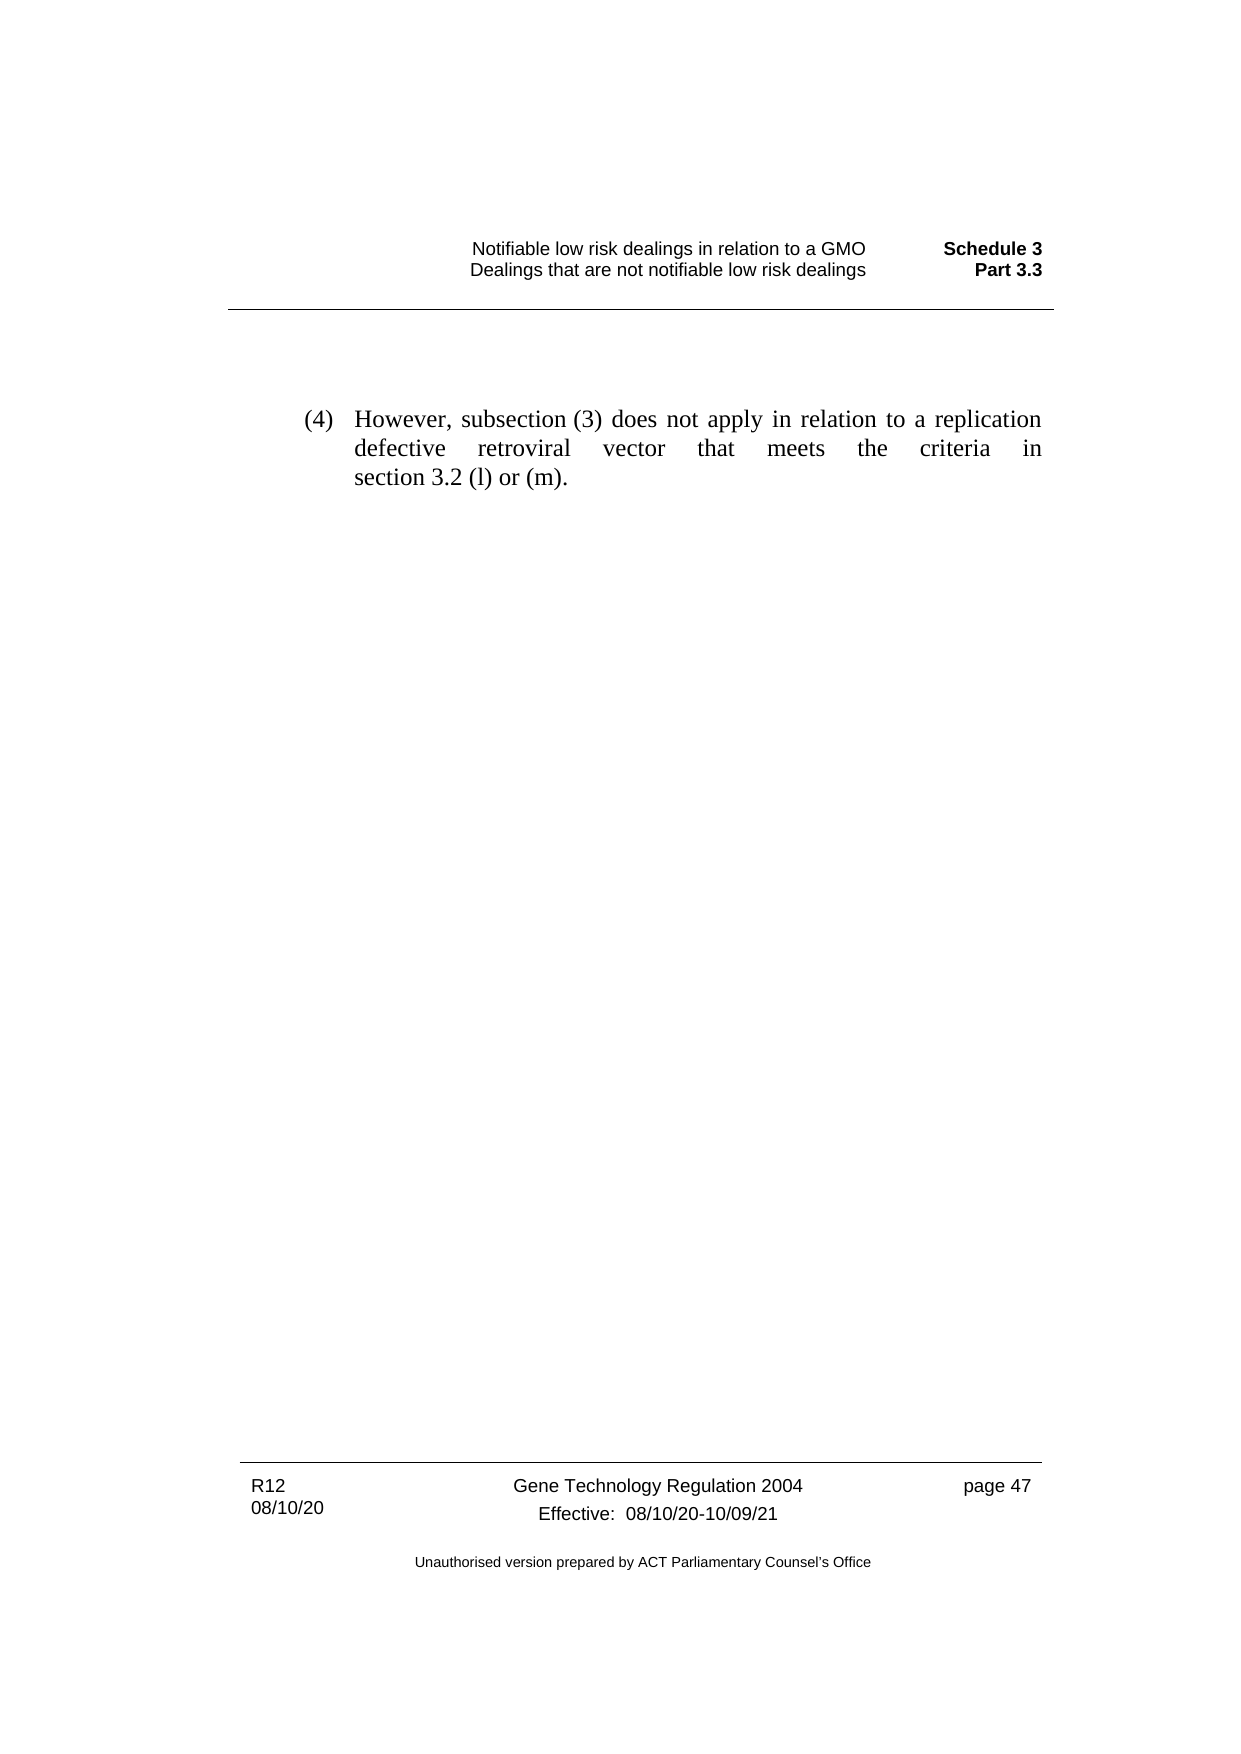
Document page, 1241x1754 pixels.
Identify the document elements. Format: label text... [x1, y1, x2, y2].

text (4) However, subsection (3) does not apply in relation to a replication defective retroviral vector that meets the criteria in section 3.2 (l) or (m). [239, 404, 1042, 490]
